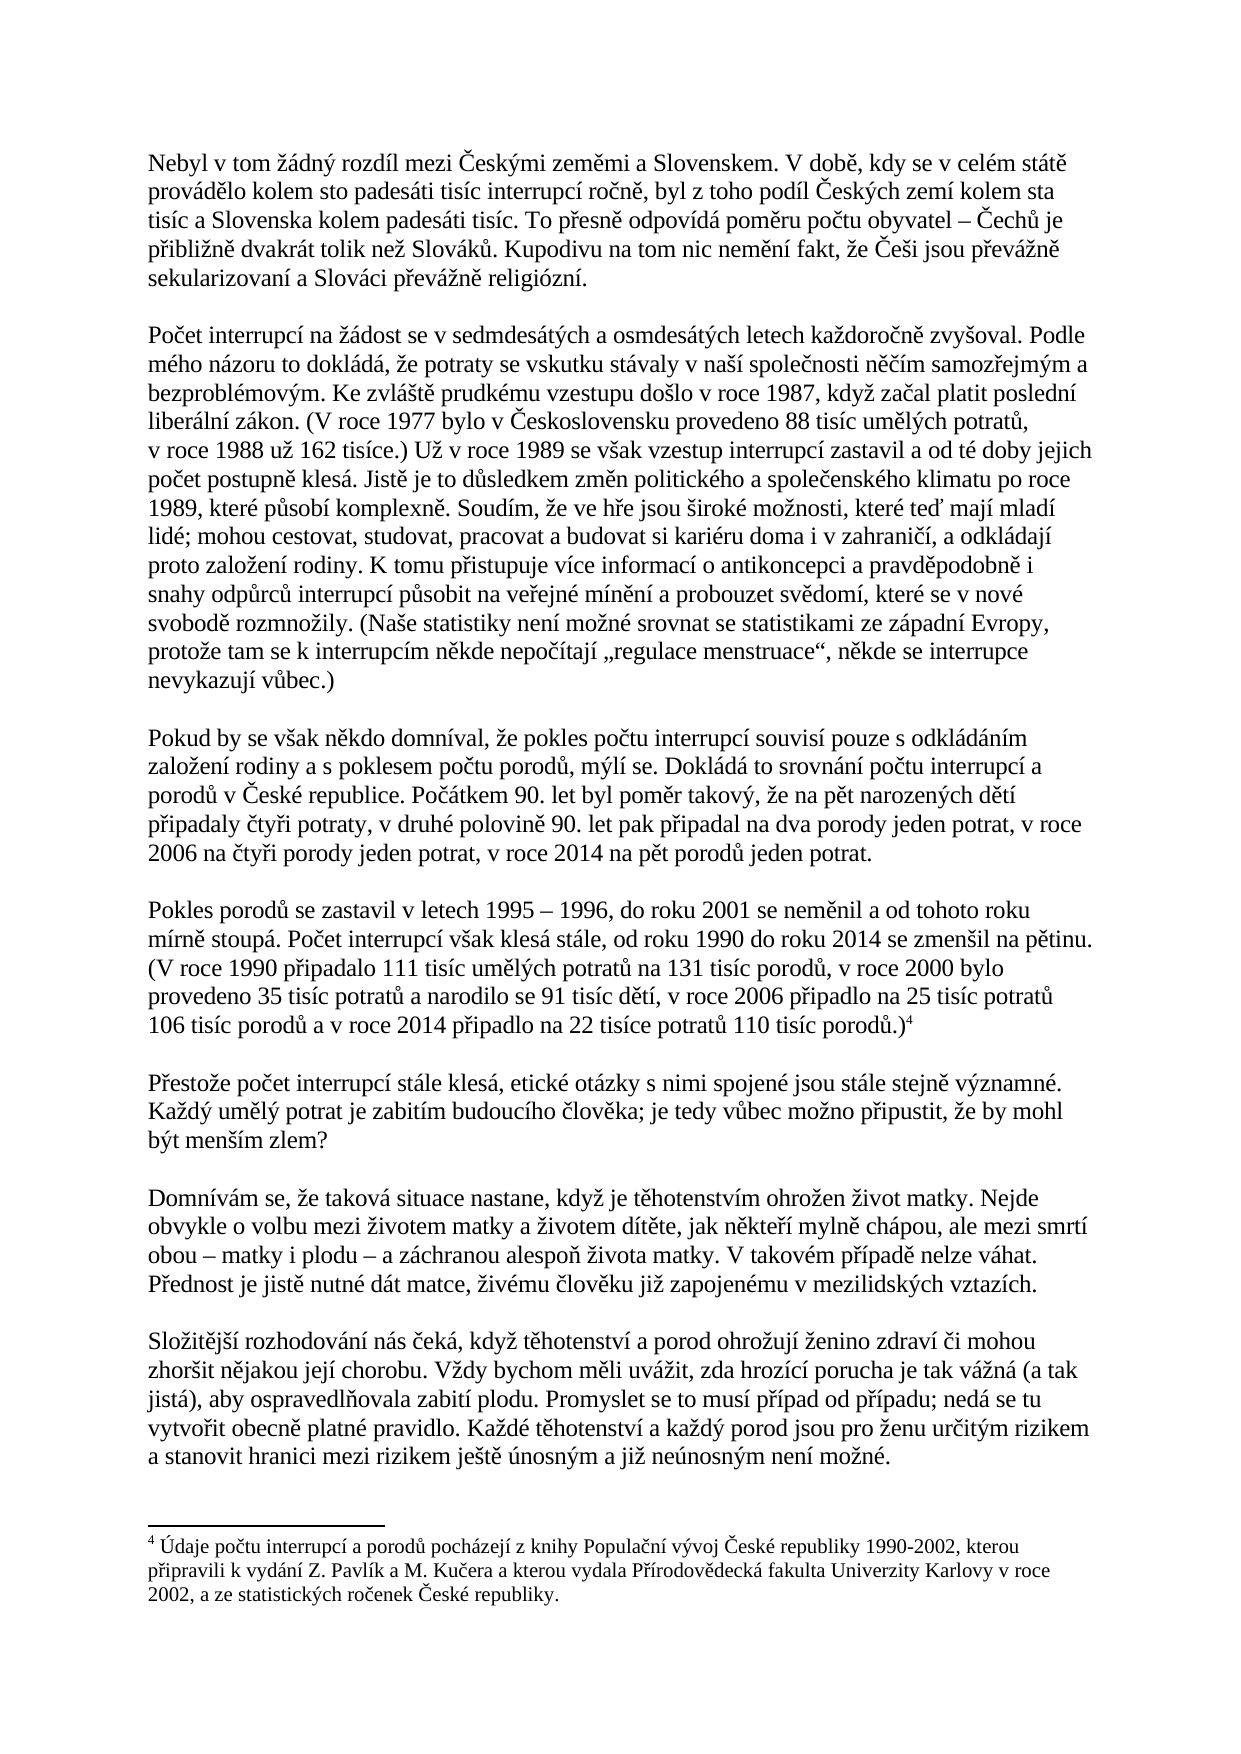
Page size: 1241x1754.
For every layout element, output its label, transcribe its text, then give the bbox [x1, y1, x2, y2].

text Složitější rozhodování nás čeká, když těhotenství a porod ohrožují ženino zdraví či mohou zhoršit nějakou její chorobu. Vždy bychom měli uvážit, zda hrozící porucha je tak vážná (a tak jistá), aby ospravedlňovala zabití plodu. Promyslet se to musí případ od případu; nedá se tu vytvořit obecně platné pravidlo. Každé těhotenství a každý porod jsou pro ženu určitým rizikem a stanovit hranici mezi rizikem ještě únosným a již neúnosným není možné. [148, 1326, 1093, 1470]
text Počet interrupcí na žádost se v sedmdesátých a osmdesátých letech každoročně zvyšoval. Podle mého názoru to dokládá, že potraty se vskutku stávaly v naší společnosti něčím samozřejmým a bezproblémovým. Ke zvláště prudkému vzestupu došlo v roce 1987, když začal platit poslední liberální zákon. (V roce 1977 bylo v Československu provedeno 88 tisíc umělých potratů, v roce 1988 už 162 tisíce.) Už v roce 1989 se však vzestup interrupcí zastavil a od té doby jejich počet postupně klesá. Jistě je to důsledkem změn politického a společenského klimatu po roce 1989, které působí komplexně. Soudím, že ve hře jsou široké možnosti, které teď mají mladí lidé; mohou cestovat, studovat, pracovat a budovat si kariéru doma i v zahraničí, a odkládají proto založení rodiny. K tomu přistupuje více informací o antikoncepci a pravděpodobně i snahy odpůrců interrupcí působit na veřejné mínění a probouzet svědomí, které se v nové svobodě rozmnožily. (Naše statistiky není možné srovnat se statistikami ze západní Evropy, protože tam se k interrupcím někde nepočítají „regulace menstruace“, někde se interrupce nevykazují vůbec.) [148, 320, 1093, 694]
text Pokud by se však někdo domníval, že pokles počtu interrupcí souvisí pouze s odkládáním založení rodiny a s poklesem počtu porodů, mýlí se. Dokládá to srovnání počtu interrupcí a porodů v České republice. Počátkem 90. let byl poměr takový, že na pět narozených dětí připadaly čtyři potraty, v druhé polovině 90. let pak připadal na dva porody jeden potrat, v roce 2006 na čtyři porody jeden potrat, v roce 2014 na pět porodů jeden potrat. [148, 723, 1093, 866]
text Přestože počet interrupcí stále klesá, etické otázky s nimi spojené jsou stále stejně významné. Každý umělý potrat je zabitím budoucího člověka; je tedy vůbec možno připustit, že by mohl být menším zlem? [148, 1068, 1093, 1154]
text Domnívám se, že taková situace nastane, když je těhotenstvím ohrožen život matky. Nejde obvykle o volbu mezi životem matky a životem dítěte, jak někteří mylně chápou, ale mezi smrtí obou – matky i plodu – a záchranou alespoň života matky. V takovém případě nelze váhat. Přednost je jistě nutné dát matce, živému člověku již zapojenému v mezilidských vztazích. [148, 1183, 1093, 1298]
text Nebyl v tom žádný rozdíl mezi Českými zeměmi a Slovenskem. V době, kdy se v celém státě provádělo kolem sto padesáti tisíc interrupcí ročně, byl z toho podíl Českých zemí kolem sta tisíc a Slovenska kolem padesáti tisíc. To přesně odpovídá poměru počtu obyvatel – Čechů je přibližně dvakrát tolik než Slováků. Kupodivu na tom nic nemění fakt, že Češi jsou převážně sekularizovaní a Slováci převážně religiózní. [148, 148, 1093, 291]
text Pokles porodů se zastavil v letech 1995 – 1996, do roku 2001 se neměnil a od tohoto roku mírně stoupá. Počet interrupcí však klesá stále, od roku 1990 do roku 2014 se zmenšil na pětinu. (V roce 1990 připadalo 111 tisíc umělých potratů na 131 tisíc porodů, v roce 2000 bylo provedeno 35 tisíc potratů a narodilo se 91 tisíc dětí, v roce 2006 připadlo na 25 tisíc potratů 106 tisíc porodů a v roce 2014 připadlo na 22 tisíce potratů 110 tisíc porodů.) [148, 895, 1093, 1039]
